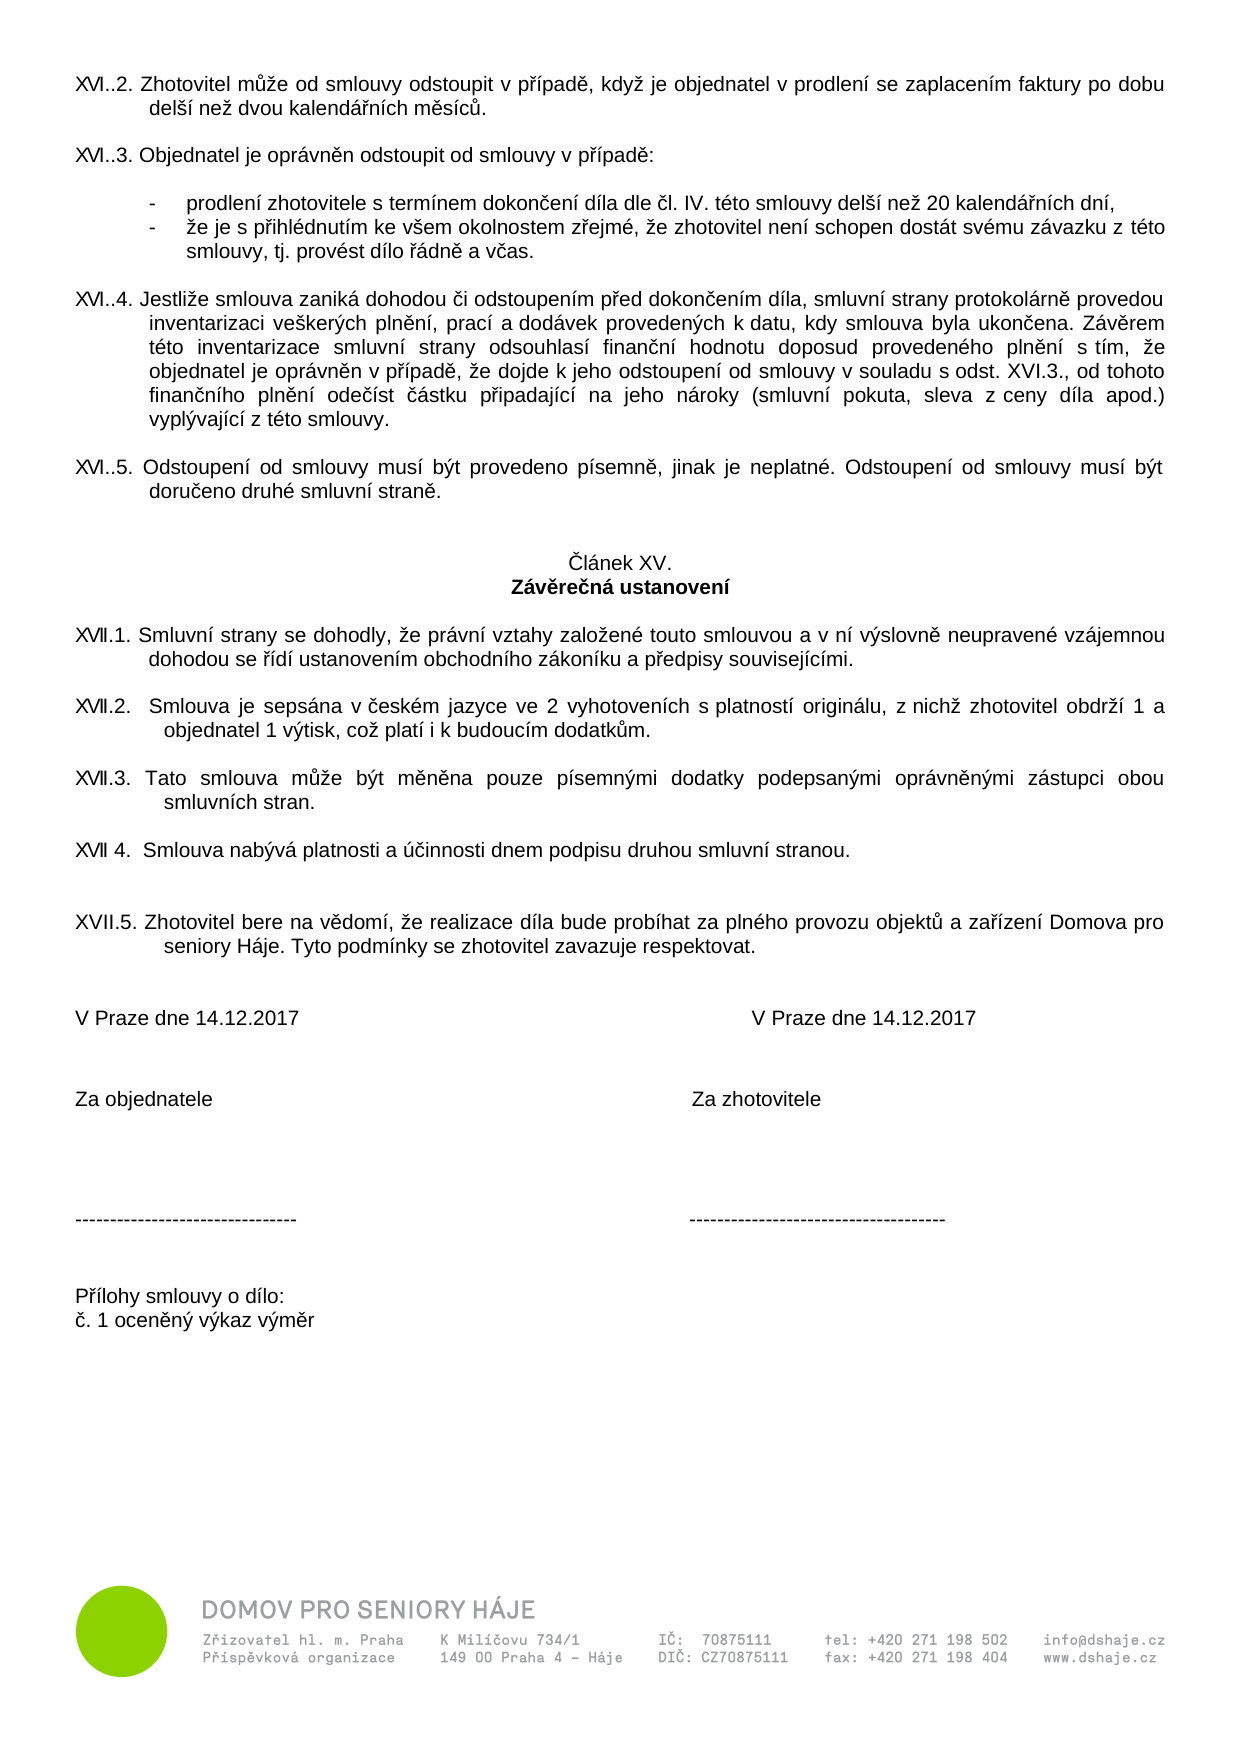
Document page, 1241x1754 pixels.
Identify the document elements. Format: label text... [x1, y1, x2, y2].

text Přílohy smlouvy o dílo: [75, 1284, 1165, 1308]
text XVI..5. Odstoupení od smlouvy musí být provedeno písemně, jinak je neplatné. Odstoupení od smlouvy musí být doručeno druhé smluvní straně. [75, 455, 1165, 503]
text V Praze dne 14.12.2017 V Praze dne 14.12.2017 [75, 1006, 1165, 1030]
text Článek XV. [75, 551, 1165, 574]
text -------------------------------- ------------------------------------- [75, 1207, 1165, 1231]
text Za objednatele Za zhotovitele [75, 1087, 1165, 1111]
text XVII.1. Smluvní strany se dohodly, že právní vztahy založené touto smlouvou a v ní výslovně neupravené vzájemnou dohodou se řídí ustanovením obchodního zákoníku a předpisy souvisejícími. [75, 622, 1165, 670]
text XVI..2. Zhotovitel může od smlouvy odstoupit v případě, když je objednatel v prodlení se zaplacením faktury po dobu delší než dvou kalendářních měsíců. [75, 71, 1165, 119]
text XVII 4. Smlouva nabývá platnosti a účinnosti dnem podpisu druhou smluvní stranou. [75, 838, 1165, 862]
text XVII.2. Smlouva je sepsána v českém jazyce ve 2 vyhotoveních s platností originálu, z nichž zhotovitel obdrží 1 a objednatel 1 výtisk, což platí i k budoucím dodatkům. [75, 694, 1165, 742]
text XVI..4. Jestliže smlouva zaniká dohodou či odstoupením před dokončením díla, smluvní strany protokolárně provedou inventarizaci veškerých plnění, prací a dodávek provedených k datu, kdy smlouva byla ukončena. Závěrem této inventarizace smluvní strany odsouhlasí finanční hodnotu doposud provedeného plnění s tím, že objednatel je oprávněn v případě, že dojde k jeho odstoupení od smlouvy v souladu s odst. XVI.3., od tohoto finančního plnění odečíst částku připadající na jeho nároky (smluvní pokuta, sleva z ceny díla apod.) vyplývající z této smlouvy. [75, 287, 1165, 431]
text XVI..3. Objednatel je oprávněn odstoupit od smlouvy v případě: [75, 143, 1165, 167]
list prodlení zhotovitele s termínem dokončení díla dle čl. IV. této smlouvy delší než 20 kalendářních dní, [149, 191, 1165, 215]
text č. 1 oceněný výkaz výměr [75, 1308, 1165, 1332]
text XVII.3. Tato smlouva může být měněna pouze písemnými dodatky podepsanými oprávněnými zástupci obou smluvních stran. [75, 766, 1165, 814]
text XVII.5. Zhotovitel bere na vědomí, že realizace díla bude probíhat za plného provozu objektů a zařízení Domova pro seniory Háje. Tyto podmínky se zhotovitel zavazuje respektovat. [75, 910, 1165, 958]
text Závěrečná ustanovení [75, 574, 1165, 598]
picture [2, 1518, 1240, 1752]
list že je s přihlédnutím ke všem okolnostem zřejmé, že zhotovitel není schopen dostát svému závazku z této smlouvy, tj. provést dílo řádně a včas. [149, 215, 1165, 263]
